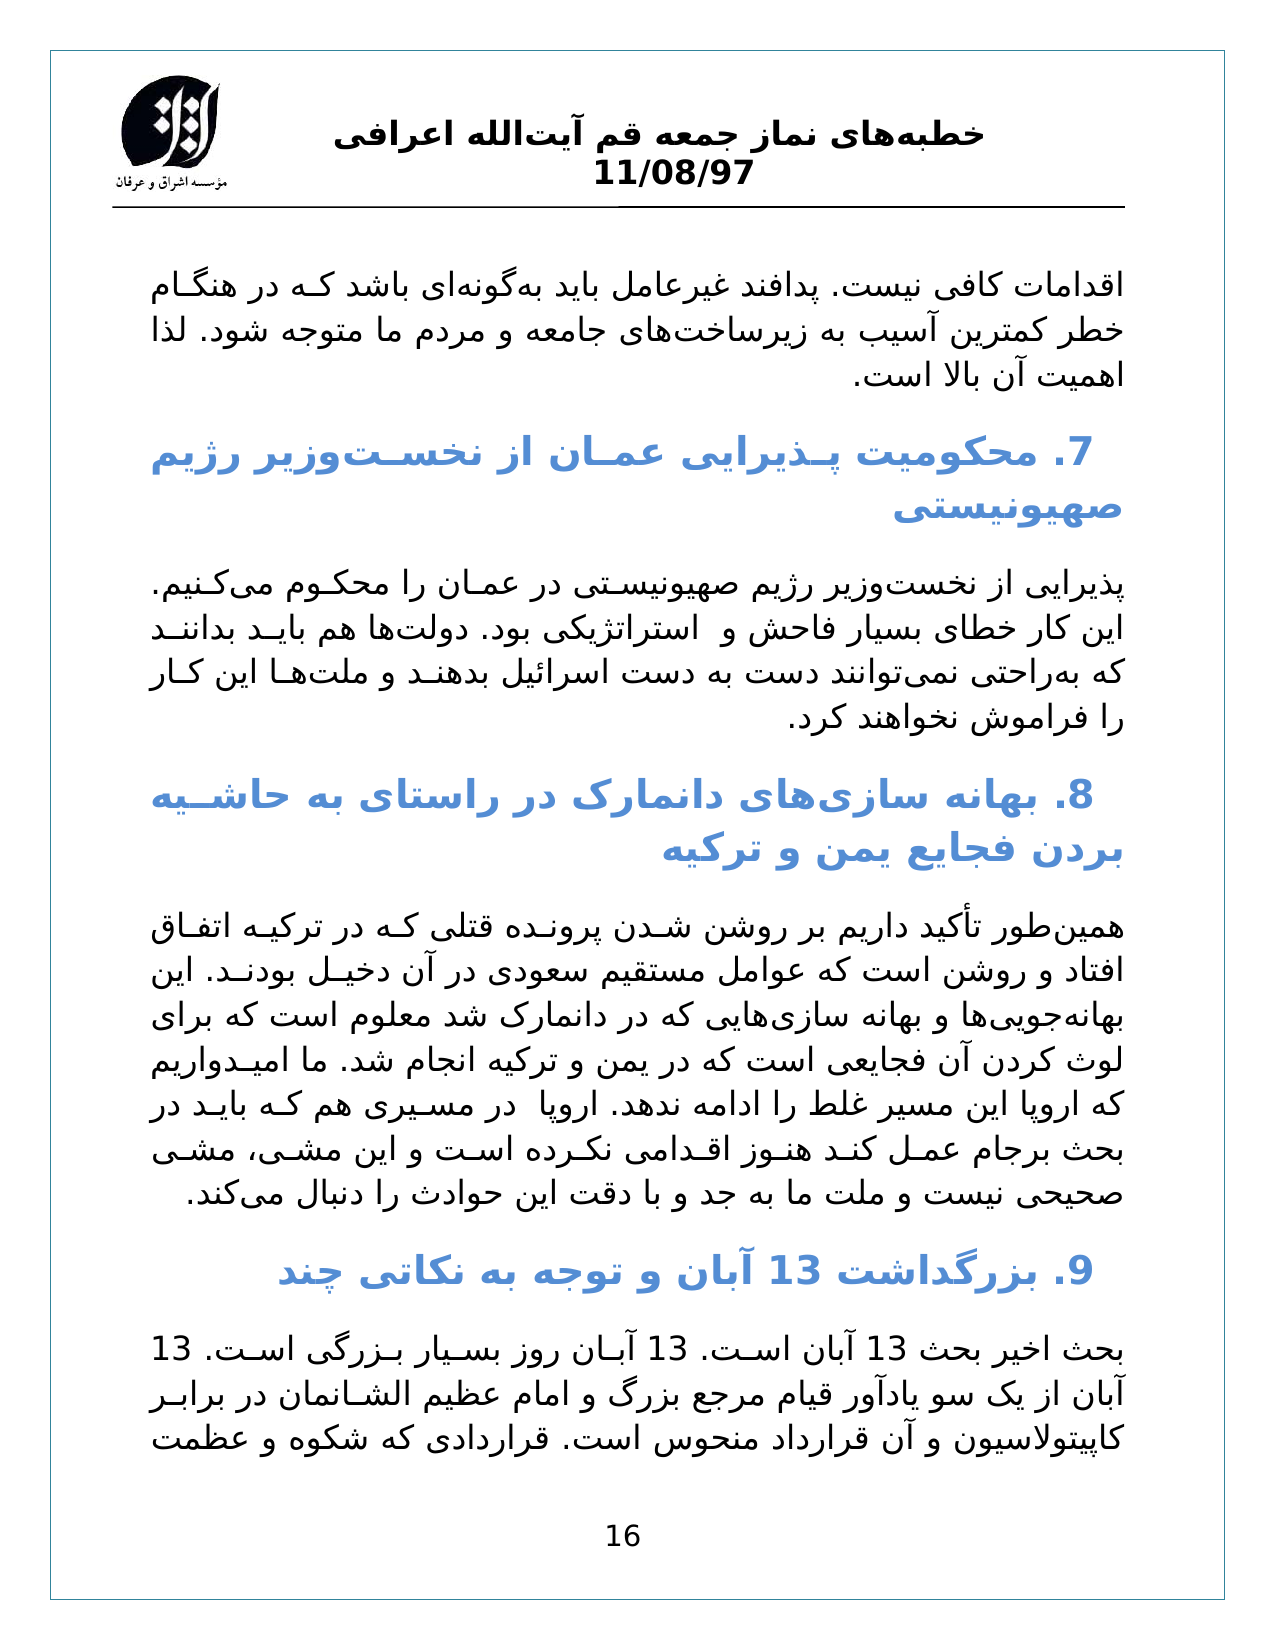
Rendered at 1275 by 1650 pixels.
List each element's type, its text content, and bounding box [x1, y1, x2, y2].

subtitle 7. محکومیت پذیرایی عمان از نخست‌وزیر رژیم صهیونیستی [150, 429, 1125, 528]
picture [112, 75, 228, 192]
subtitle 8. بهانه سازی‌های دانمارک در راستای به حاشیه بردن فجایع یمن و ترکیه [150, 771, 1125, 870]
subtitle 9. بزرگداشت 13 آبان و توجه به نکاتی چند [150, 1247, 1125, 1293]
text پذیرایی از نخست‌وزیر رژیم صهیونیستی در عمان را محکوم می‌کنیم. این کار خطای بسیار فاحش و استراتژیکی بود. دولت‌ها هم باید بدانند که به‌راحتی نمی‌توانند دست به دست اسرائیل بدهند و ملت‌ها این کار را فراموش نخواهند کرد. [150, 564, 1125, 736]
text همین‌طور تأکید داریم بر روشن شدن پرونده قتلی که در ترکیه اتفاق افتاد و روشن است که عوامل مستقیم سعودی در آن دخیل بودند. این بهانه‌جویی‌ها و بهانه سازی‌هایی که در دانمارک شد معلوم است که برای لوث کردن آن فجایعی است که در یمن و ترکیه انجام شد. ما امیدواریم که اروپا این مسیر غلط را ادامه ندهد. اروپا در مسیری هم که باید در بحث برجام عمل کند هنوز اقدامی نکرده است و این مشی، مشی صحیحی نیست و ملت ما به جد و با دقت این حوادث را دنبال می‌کند. [150, 906, 1125, 1213]
